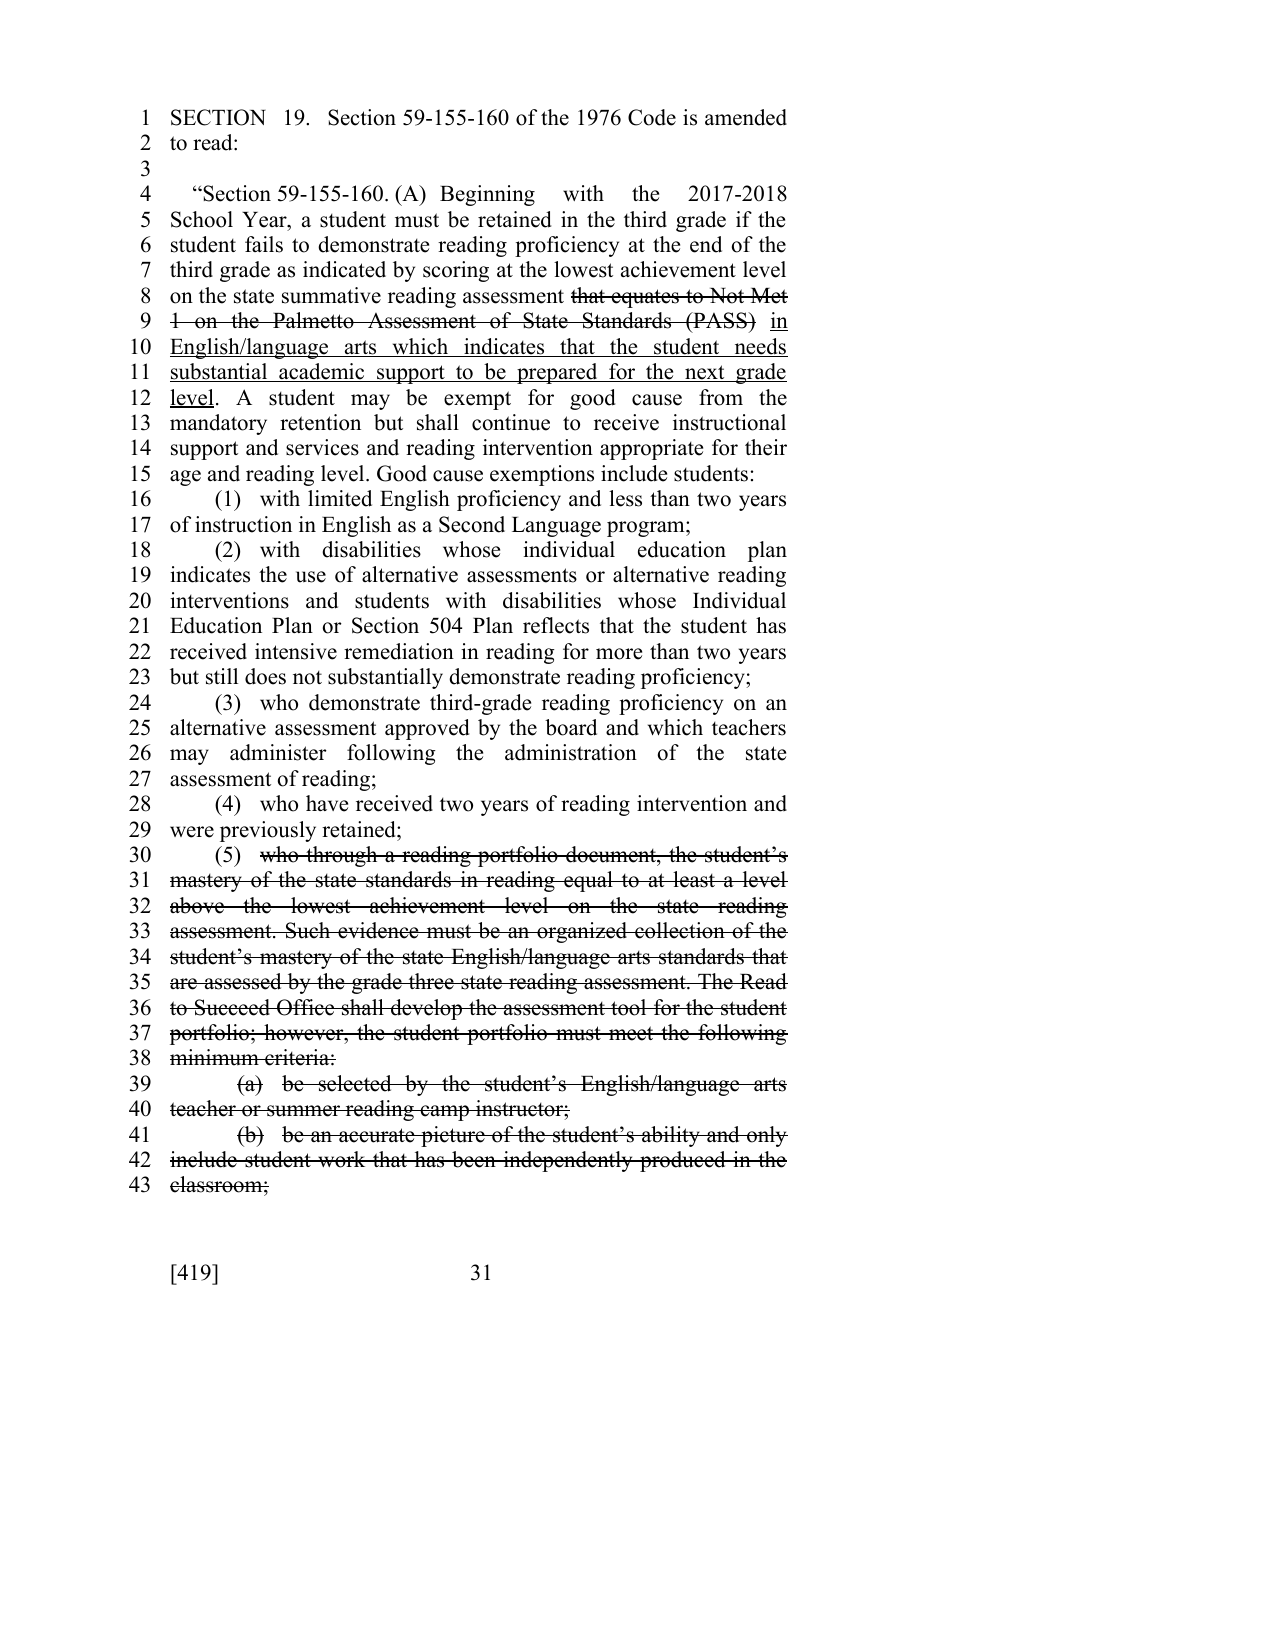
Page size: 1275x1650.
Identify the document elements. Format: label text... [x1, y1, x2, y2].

text “Section 59-155-160. (A) Beginning with the 2017-2018 School Year, a student must be retained in the third grade if the student fails to demonstrate reading proficiency at the end of the third grade as indicated by scoring at the lowest achievement level on the state summative reading assessment that equates to Not Met 1 on the Palmetto Assessment of State Standards (PASS) in English/language arts which indicates that the student needs substantial academic support to be prepared for the next grade level. A student may be exempt for good cause from the mandatory retention but shall continue to receive instructional support and services and reading intervention appropriate for their age and reading level. Good cause exemptions include students: [169, 382, 787, 486]
text (b) be an accurate picture of the student’s ability and only include student work that has been independently produced in the classroom; [169, 1161, 787, 1198]
text (2) with disabilities whose individual education plan indicates the use of alternative assessments or alternative reading interventions and students with disabilities whose Individual Education Plan or Section 504 Plan reflects that the student has received intensive remediation in reading for more than two years but still does not substantially demonstrate reading proficiency; [169, 537, 787, 689]
text (3) who demonstrate third-grade reading proficiency on an alternative assessment approved by the board and which teachers may administer following the administration of the state assessment of reading; [169, 689, 787, 791]
text (4) who have received two years of reading intervention and were previously retained; [169, 791, 787, 842]
text (a) be selected by the student’s English/language arts teacher or summer reading camp instructor; [169, 1071, 787, 1122]
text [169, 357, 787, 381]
text (1) with limited English proficiency and less than two years of instruction in English as a Second Language program; [169, 486, 787, 537]
text (b) be an accurate picture of the student’s ability and only include student work that has been independently produced in the classroom; [169, 1122, 787, 1160]
text SECTION 19. Section 59-155-160 of the 1976 Code is amended to read: [169, 105, 787, 156]
text “Section 59-155-160. (A) Beginning with the 2017-2018 School Year, a student must be retained in the third grade if the student fails to demonstrate reading proficiency at the end of the third grade as indicated by scoring at the lowest achievement level on the state summative reading assessment that equates to Not Met 1 on the Palmetto Assessment of State Standards (PASS) in English/language arts which indicates that the student needs substantial academic support to be prepared for the next grade level. A student may be exempt for good cause from the mandatory retention but shall continue to receive instructional support and services and reading intervention appropriate for their age and reading level. Good cause exemptions include students: [169, 181, 787, 356]
